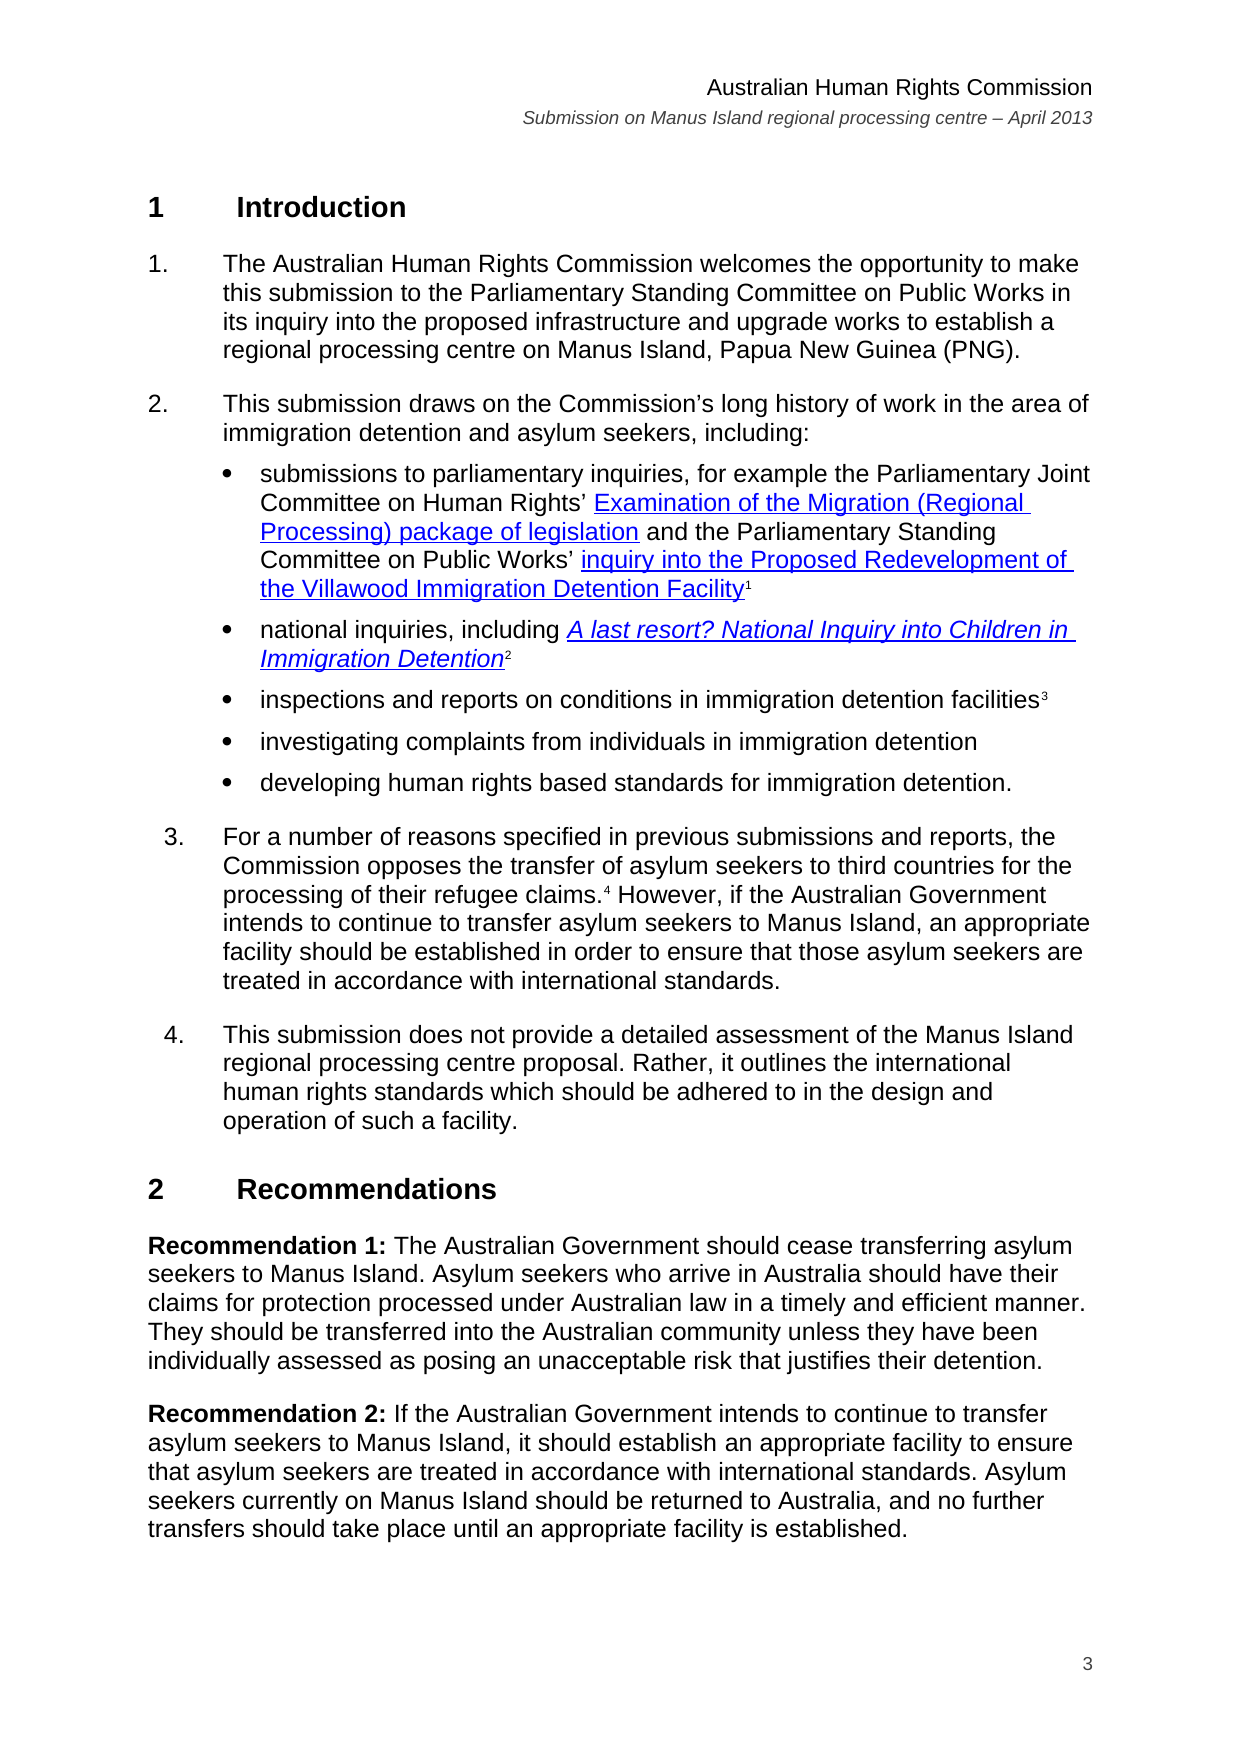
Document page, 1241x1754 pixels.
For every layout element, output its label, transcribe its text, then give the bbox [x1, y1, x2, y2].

list Recommendation 2: If the Australian Government intends to continue to transfer asylum seekers to Manus Island, it should establish an appropriate facility to ensure that asylum seekers are treated in accordance with international standards. Asylum seekers currently on Manus Island should be returned to Australia, and no further transfers should take place until an appropriate facility is established. [148, 1399, 1092, 1543]
text This submission draws on the Commission’s long history of work in the area of immigration detention and asylum seekers, including: [148, 389, 1092, 447]
text For a number of reasons specified in previous submissions and reports, the Commission opposes the transfer of asylum seekers to third countries for the processing of their refugee claims. However, if the Australian Government intends to continue to transfer asylum seekers to Manus Island, an appropriate facility should be established in order to ensure that those asylum seekers are treated in accordance with international standards. [164, 822, 1092, 994]
list investigating complaints from individuals in immigration detention [223, 727, 1092, 756]
text The Australian Human Rights Commission welcomes the opportunity to make this submission to the Parliamentary Standing Committee on Public Works in its inquiry into the proposed infrastructure and upgrade works to establish a regional processing centre on Manus Island, Papua New Guinea (PNG). [148, 249, 1092, 364]
list national inquiries, including A last resort? National Inquiry into Children in Immigration Detention [223, 615, 1092, 673]
text This submission does not provide a detailed assessment of the Manus Island regional processing centre proposal. Rather, it outlines the international human rights standards which should be adhered to in the design and operation of such a facility. [164, 1019, 1092, 1134]
list inspections and reports on conditions in immigration detention facilities [223, 686, 1092, 714]
list submissions to parliamentary inquiries, for example the Parliamentary Joint Committee on Human Rights’ Examination of the Migration (Regional Processing) package of legislation and the Parliamentary Standing Committee on Public Works’ inquiry into the Proposed Redevelopment of the Villawood Immigration Detention Facility [223, 459, 1092, 603]
subtitle Introduction [148, 191, 1092, 224]
list developing human rights based standards for immigration detention. [223, 768, 1092, 797]
list Recommendation 1: The Australian Government should cease transferring asylum seekers to Manus Island. Asylum seekers who arrive in Australia should have their claims for protection processed under Australian law in a timely and efficient manner. They should be transferred into the Australian community unless they have been individually assessed as posing an unacceptable risk that justifies their detention. [148, 1231, 1092, 1374]
subtitle Recommendations [148, 1172, 1092, 1206]
